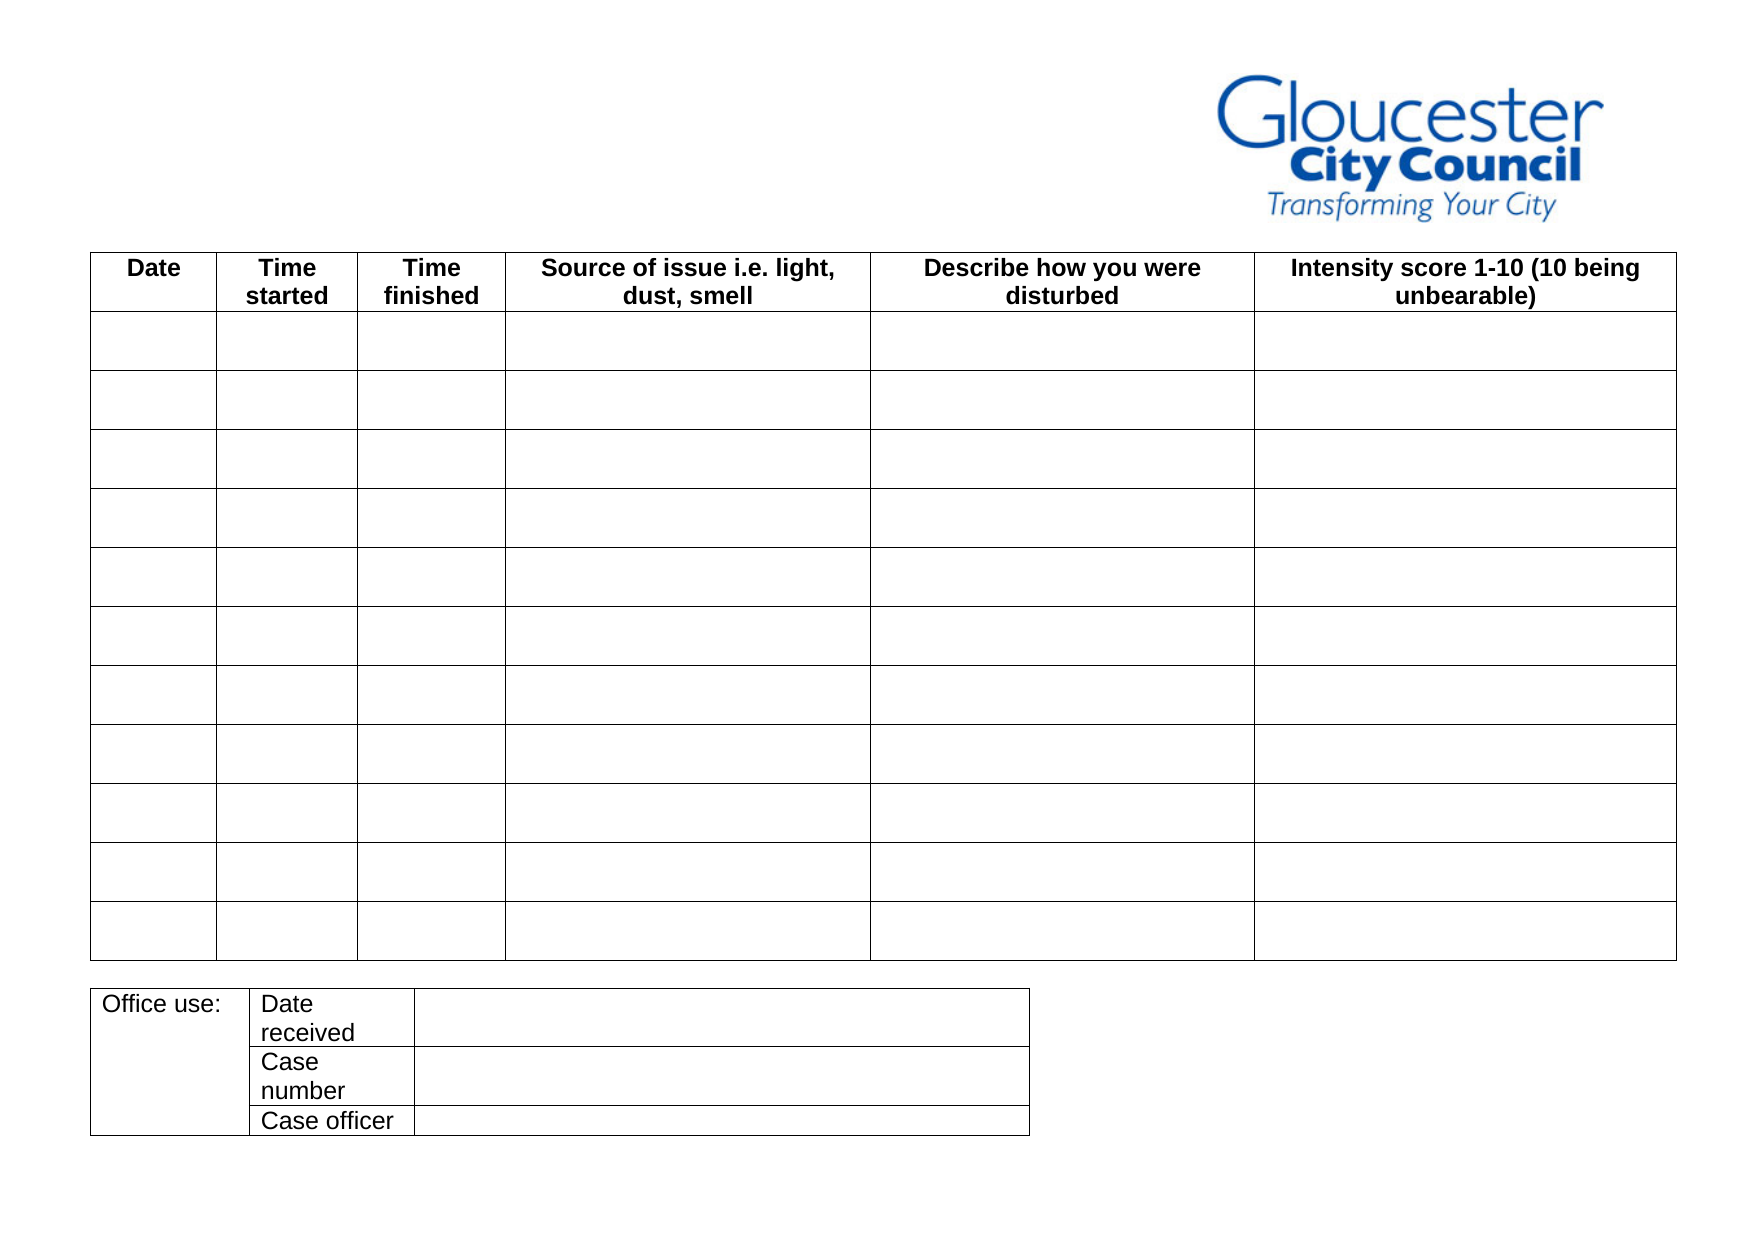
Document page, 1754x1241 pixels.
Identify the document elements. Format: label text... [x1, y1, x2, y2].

table_cell [1255, 312, 1676, 370]
table_cell Case number [250, 1047, 414, 1105]
table_cell [871, 666, 1254, 724]
table_cell [1255, 784, 1676, 842]
table_header Office use: [91, 989, 249, 1134]
table_cell Source of issue i.e. light, dust, smell [506, 253, 870, 311]
table_header Date received [250, 989, 414, 1046]
table_cell [91, 607, 216, 665]
table_cell [91, 843, 216, 901]
table_cell [91, 312, 216, 370]
table_cell [506, 607, 870, 665]
table_cell [91, 489, 216, 547]
table_cell [871, 843, 1254, 901]
table_cell [358, 784, 505, 842]
table_cell [506, 725, 870, 783]
table_cell [1255, 666, 1676, 724]
table_cell [871, 312, 1254, 370]
table_cell [1255, 371, 1676, 429]
table_cell [217, 371, 357, 429]
table_cell [1255, 843, 1676, 901]
table_cell [91, 725, 216, 783]
table_cell [358, 607, 505, 665]
table_cell [1255, 725, 1676, 783]
table_cell [217, 843, 357, 901]
table_cell [217, 312, 357, 370]
table_cell [506, 489, 870, 547]
table_cell [217, 725, 357, 783]
table_cell [871, 784, 1254, 842]
table_cell [217, 548, 357, 606]
table_cell [217, 902, 357, 960]
table_cell [415, 1047, 1029, 1105]
table_cell [358, 312, 505, 370]
picture [1216, 73, 1604, 223]
table_cell [91, 548, 216, 606]
table_cell [871, 725, 1254, 783]
table_cell [506, 548, 870, 606]
table_cell [871, 489, 1254, 547]
table_cell [358, 430, 505, 488]
table_cell [217, 489, 357, 547]
table_cell [91, 666, 216, 724]
table_cell [415, 1106, 1029, 1134]
table_cell [871, 548, 1254, 606]
table_cell [91, 784, 216, 842]
table_cell [1255, 902, 1676, 960]
table_cell [506, 371, 870, 429]
table_cell Intensity score 1-10 (10 being unbearable) [1255, 253, 1676, 311]
table_cell [506, 430, 870, 488]
table_cell [871, 371, 1254, 429]
table_cell [506, 784, 870, 842]
table_cell Time started [217, 253, 357, 311]
table_header [415, 989, 1029, 1046]
table_cell [358, 548, 505, 606]
table_cell Describe how you were disturbed [871, 253, 1254, 311]
table_cell [91, 430, 216, 488]
table_cell [358, 843, 505, 901]
table_cell [358, 725, 505, 783]
table_cell [217, 666, 357, 724]
table_cell Case officer [250, 1106, 414, 1134]
table_cell [217, 607, 357, 665]
table_cell [871, 430, 1254, 488]
table_cell [506, 312, 870, 370]
table_cell [91, 371, 216, 429]
table_cell [217, 784, 357, 842]
table_cell [506, 666, 870, 724]
table_cell [506, 843, 870, 901]
table_cell [358, 489, 505, 547]
table_cell [217, 430, 357, 488]
table_cell [506, 902, 870, 960]
table_cell [358, 371, 505, 429]
table_cell [871, 902, 1254, 960]
table_cell [871, 607, 1254, 665]
table_cell [1255, 607, 1676, 665]
table_cell Time finished [358, 253, 505, 311]
table_cell [1255, 430, 1676, 488]
table_cell [1255, 548, 1676, 606]
table_cell [358, 666, 505, 724]
table_cell [1255, 489, 1676, 547]
table_cell [91, 902, 216, 960]
table_cell Date [91, 253, 216, 311]
table_cell [358, 902, 505, 960]
